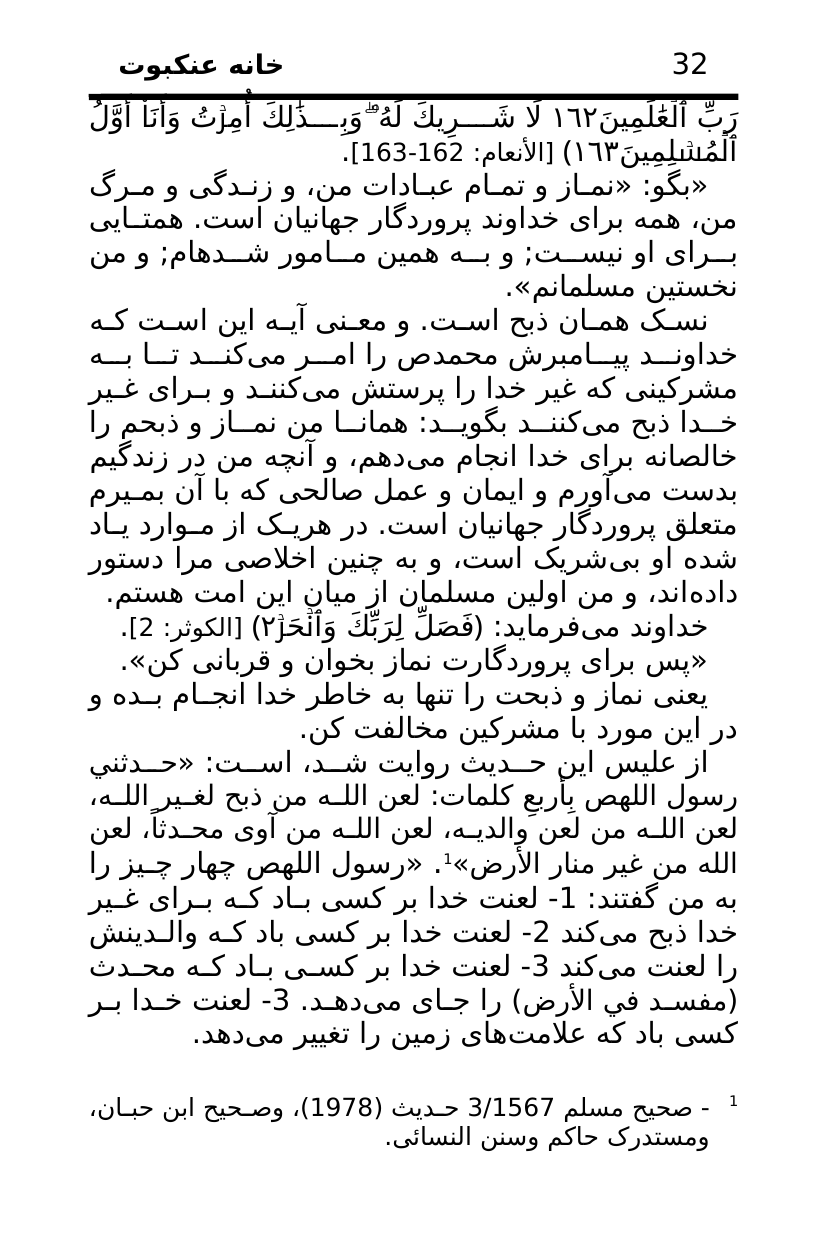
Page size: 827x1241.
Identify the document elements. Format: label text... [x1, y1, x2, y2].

text یعنی نماز و ذبحت را تنها به خاطر خدا انجام بده و در این مورد با مشرکین مخالفت کن. [89, 677, 738, 745]
text خداوند می‌فرماید: ﴿فَصَلِّ لِرَبِّكَ وَٱنۡحَرۡ٢﴾ [الكوثر: 2]. [483, 609, 738, 643]
text «پس برای پروردگارت نماز بخوان و قربانی کن». [89, 643, 738, 677]
text «بگو: «نماز و تمام عبادات من، و زندگى و مرگ من، همه براى خداوند پروردگار جهانیان است. همتایى براى او نیست; و به همین مامور شده‏ام; و من نخستین مسلمانم». [89, 168, 738, 304]
text نسک همان ذبح است. و معنی آیه این است که خداوند پیامبرش محمدص را امر می‌کند تا به مشرکینی که غیر خدا را پرستش می‌کنند و برای غیر خدا ذبح می‌کنند بگوید: همانا من نماز و ذبحم را خالصانه برای خدا انجام می‌دهم، و آنچه من در زندگیم بدست می‌آورم و ایمان و عمل صالحی که با آن بمیرم متعلق پروردگار جهانیان است. در هریک از موارد یاد شده او بی‌شریک است، و به چنین اخلاصی مرا دستور داده‌اند، و من اولین مسلمان از میان این امت هستم. [89, 304, 738, 609]
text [89, 100, 738, 168]
text خداوند می‌فرماید: ﴿فَصَلِّ لِرَبِّكَ وَٱنۡحَرۡ٢﴾ [الكوثر: 2]. [89, 609, 252, 643]
text خداوند می‌فرماید: ﴿فَصَلِّ لِرَبِّكَ وَٱنۡحَرۡ٢﴾ [الكوثر: 2]. [261, 609, 475, 643]
text از علیس این حدیث روایت شد، است: «حدثني رسول اللهص بِأربعِ كلمات: لعن الله من ذبح لغير الله، لعن الله من لعن والديه، لعن الله من آوى محدثاً، لعن الله من غير منار الأرض». «رسول اللهص چهار چیز را به من گفتند: 1- لعنت خدا بر کسی باد که برای غیر خدا ذبح می‌کند 2- لعنت خدا بر کسی باد که والدینش را لعنت می‌کند 3- لعنت خدا بر کسی باد که محدث (مفسد في الأرض) را جای می‌دهد. 3- لعنت خدا بر کسی باد که علامت‌های زمین را تغییر می‌دهد. [89, 745, 738, 1051]
